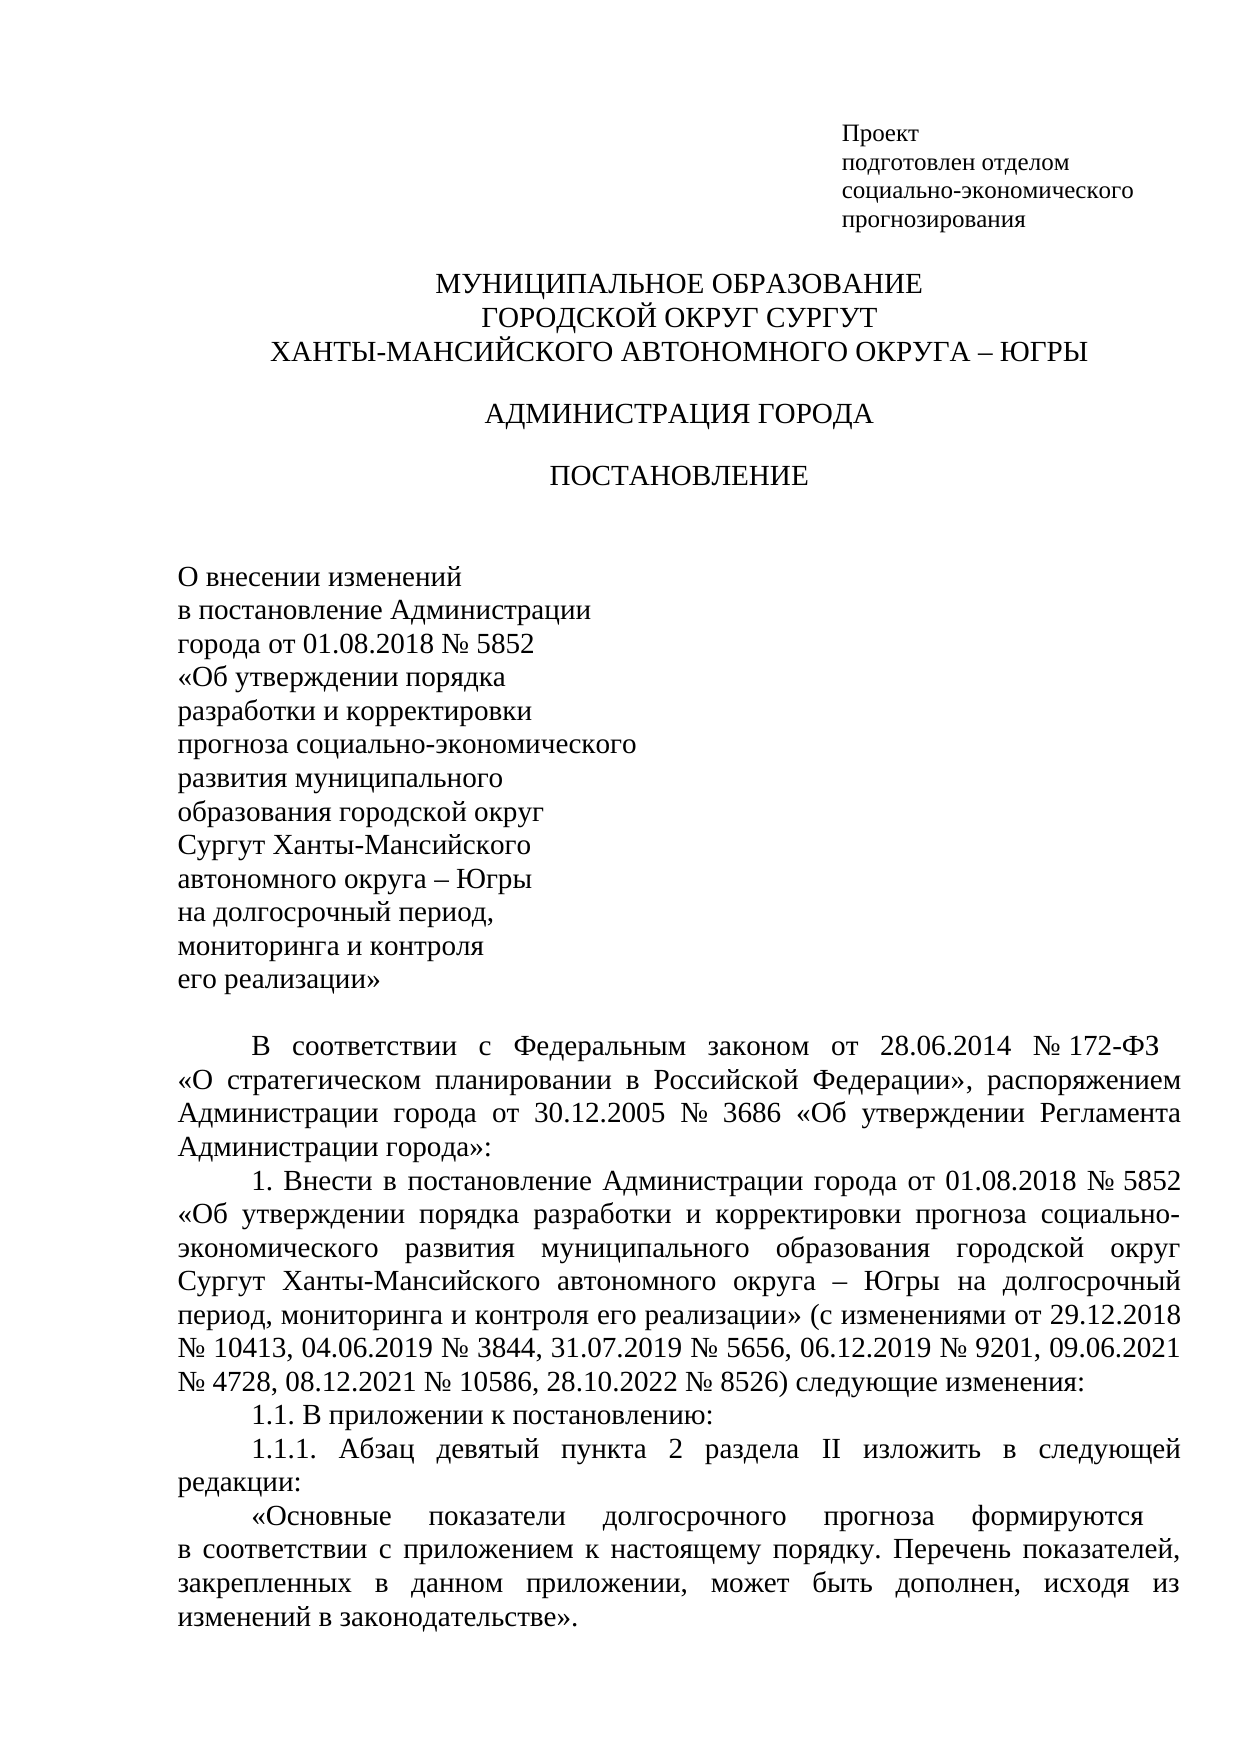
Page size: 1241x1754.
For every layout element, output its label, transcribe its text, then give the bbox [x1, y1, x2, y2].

text 1.1.1. Абзац девятый пункта 2 раздела II изложить в следующей редакции: [177, 1431, 1181, 1498]
text Сургут Ханты-Мансийского [177, 827, 1181, 861]
text социально-экономического [177, 176, 1181, 204]
text 1.1. В приложении к постановлению: [177, 1397, 1181, 1431]
text в постановление Администрации [177, 592, 1181, 626]
text МУНИЦИПАЛЬНОЕ ОБРАЗОВАНИЕ [177, 267, 1181, 300]
text «Основные показатели долгосрочного прогноза формируются в соответствии с приложением к настоящему порядку. Перечень показателей, закрепленных в данном приложении, может быть дополнен, исходя из изменений в законодательстве». [177, 1498, 1181, 1632]
text О внесении изменений [177, 559, 1181, 592]
text разработки и корректировки [177, 693, 1181, 727]
text мониторинга и контроля [177, 928, 1181, 961]
text прогноза социально-экономического [177, 727, 1181, 760]
text АДМИНИСТРАЦИЯ ГОРОДА [177, 396, 1181, 429]
text развития муниципального [177, 760, 1181, 794]
text его реализации» [177, 961, 1181, 995]
text образования городской округ [177, 794, 1181, 827]
subtitle 1. Внести в постановление Администрации города от 01.08.2018 № 5852 «Об утверждении порядка разработки и корректировки прогноза социально-экономического развития муниципального образования городской округ Сургут Ханты-Мансийского автономного округа – Югры на долгосрочный период, мониторинга и контроля его реализации» (с изменениями от 29.12.2018 № 10413, 04.06.2019 № 3844, 31.07.2019 № 5656, 06.12.2019 № 9201, 09.06.2021 № 4728, 08.12.2021 № 10586, 28.10.2022 № 8526) следующие изменения: [177, 1163, 1181, 1397]
text ГОРОДСКОЙ ОКРУГ СУРГУТ [177, 300, 1181, 334]
text автономного округа – Югры [177, 861, 1181, 894]
text на долгосрочный период, [177, 894, 1181, 928]
text В соответствии с Федеральным законом от 28.06.2014 № 172-ФЗ «О стратегическом планировании в Российской Федерации», распоряжением Администрации города от 30.12.2005 № 3686 «Об утверждении Регламента Администрации города»: [177, 1028, 1181, 1163]
text прогнозирования [177, 204, 1181, 233]
text «Об утверждении порядка [177, 659, 1181, 693]
text ПОСТАНОВЛЕНИЕ [177, 458, 1181, 492]
text города от 01.08.2018 № 5852 [177, 626, 1181, 659]
text подготовлен отделом [177, 147, 1181, 176]
text ХАНТЫ-МАНСИЙСКОГО АВТОНОМНОГО ОКРУГА – ЮГРЫ [177, 334, 1181, 367]
text Проект [177, 118, 1181, 147]
